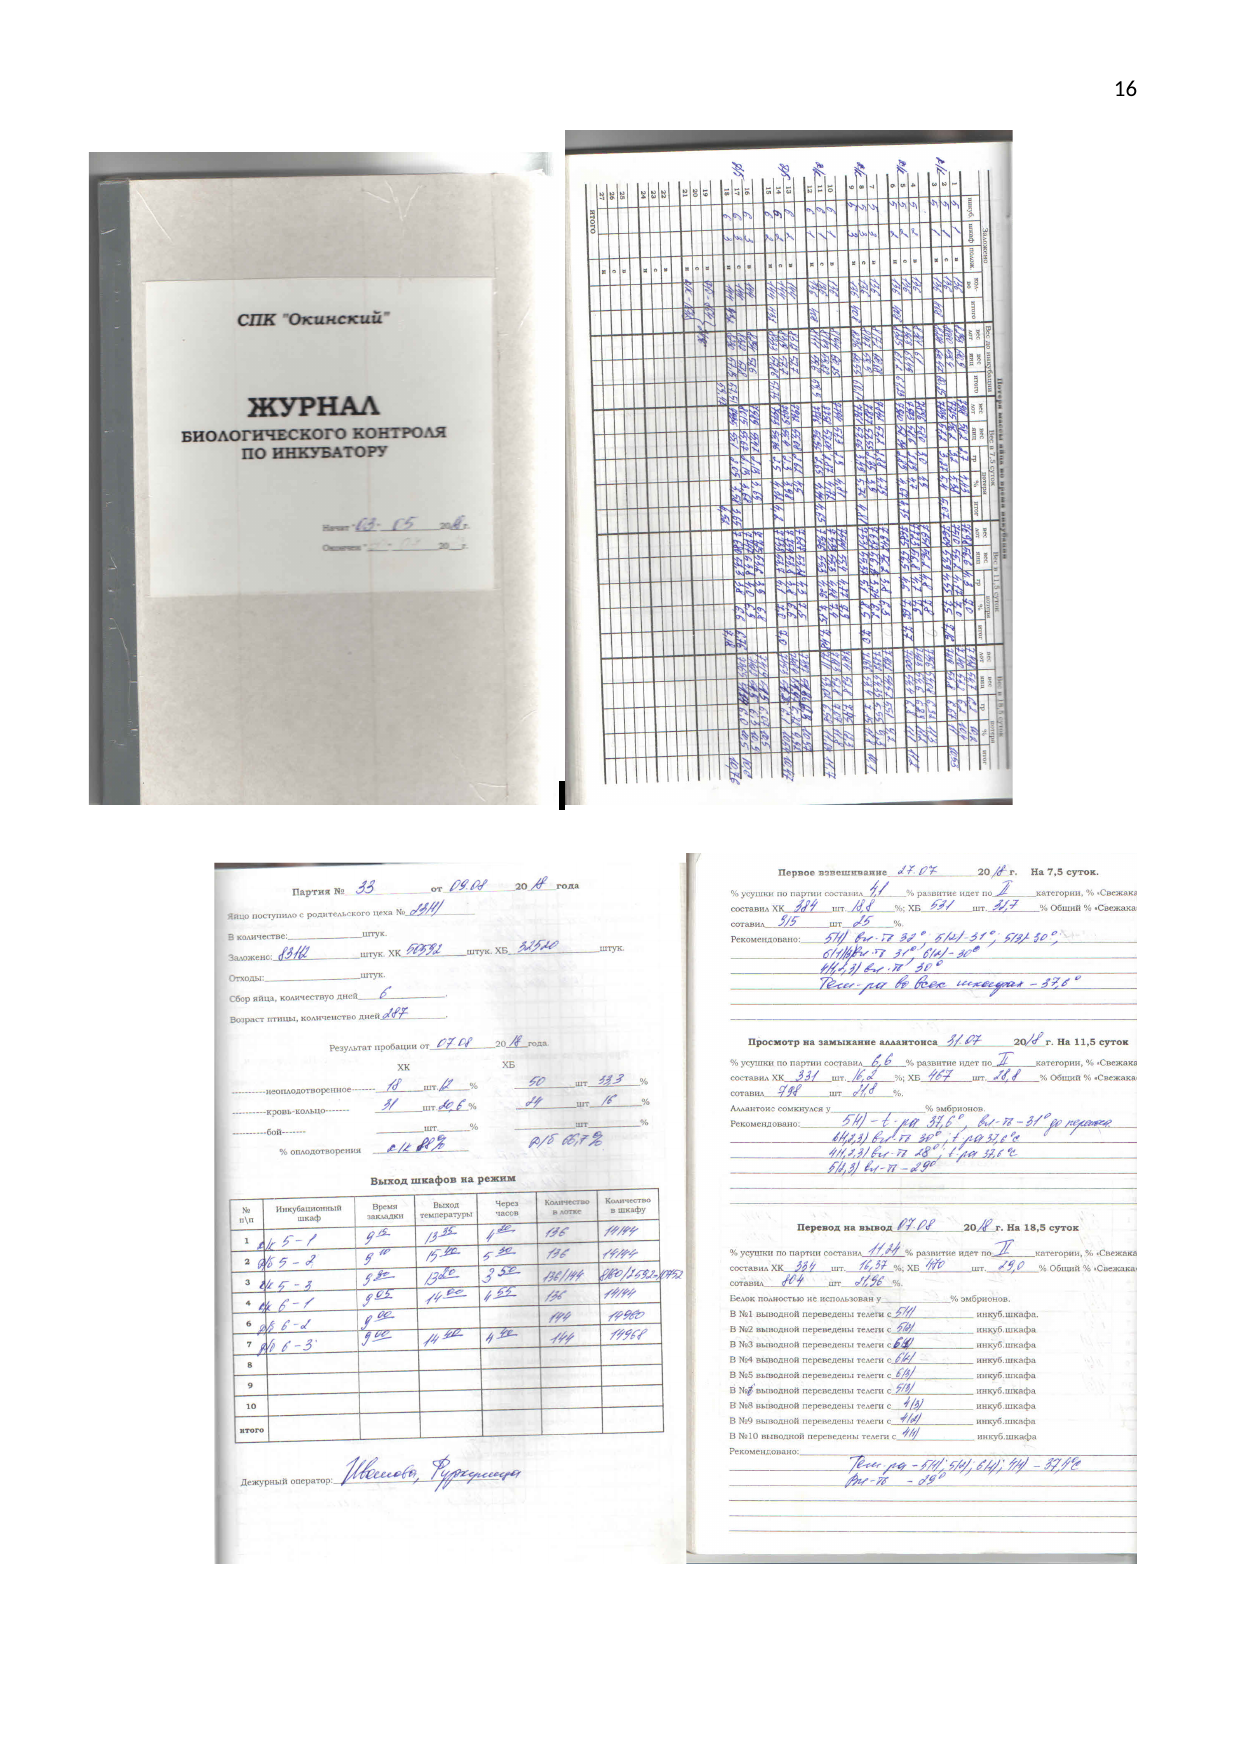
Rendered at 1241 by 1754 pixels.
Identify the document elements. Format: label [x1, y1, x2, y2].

picture [565, 130, 1013, 805]
picture [214, 853, 1137, 1564]
picture [88, 152, 559, 805]
